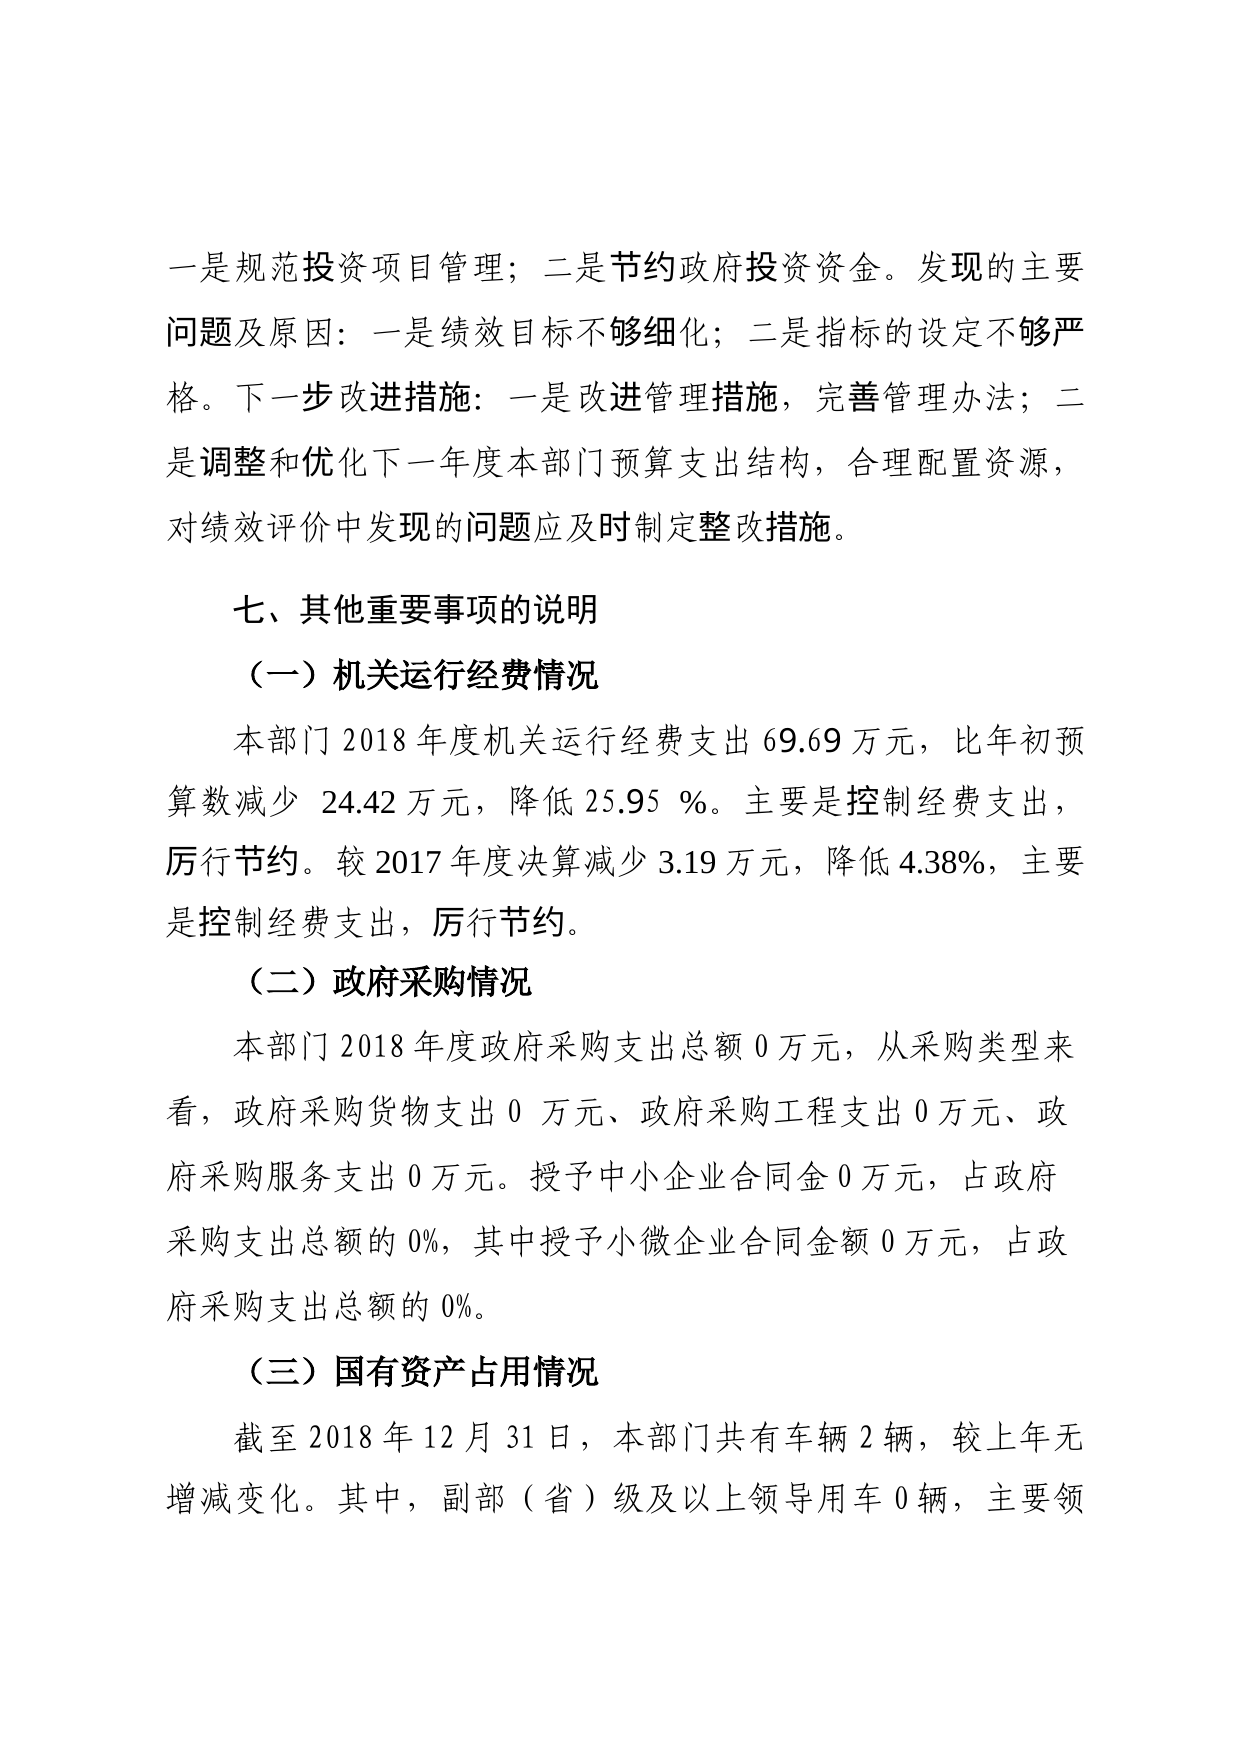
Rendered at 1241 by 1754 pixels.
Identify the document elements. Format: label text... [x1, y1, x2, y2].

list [165, 233, 1087, 558]
subtitle （三）国有资产占用情况 [165, 1336, 1087, 1401]
subtitle （一）机关运行经费情况 [165, 639, 1087, 704]
text 本部门2018年度机关运行经费支出69.69万元，比年初预算数减少 24.42万元，降低25.95 %。主要是控制经费支出，厉行节约。较2017年度决算减少3.19万元，降低4.38%，主要是控制经费支出，厉行节约。 [165, 704, 1087, 946]
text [165, 1401, 1087, 1522]
subtitle 七、其他重要事项的说明 [165, 574, 1087, 639]
subtitle （二）政府采购情况 [165, 946, 1087, 1011]
text 本部门2018年度政府采购支出总额0万元，从采购类型来看，政府采购货物支出0 万元、政府采购工程支出0万元、政府采购服务支出0万元。授予中小企业合同金0万元，占政府采购支出总额的0%，其中授予小微企业合同金额0万元，占政府采购支出总额的0%。 [165, 1011, 1087, 1336]
